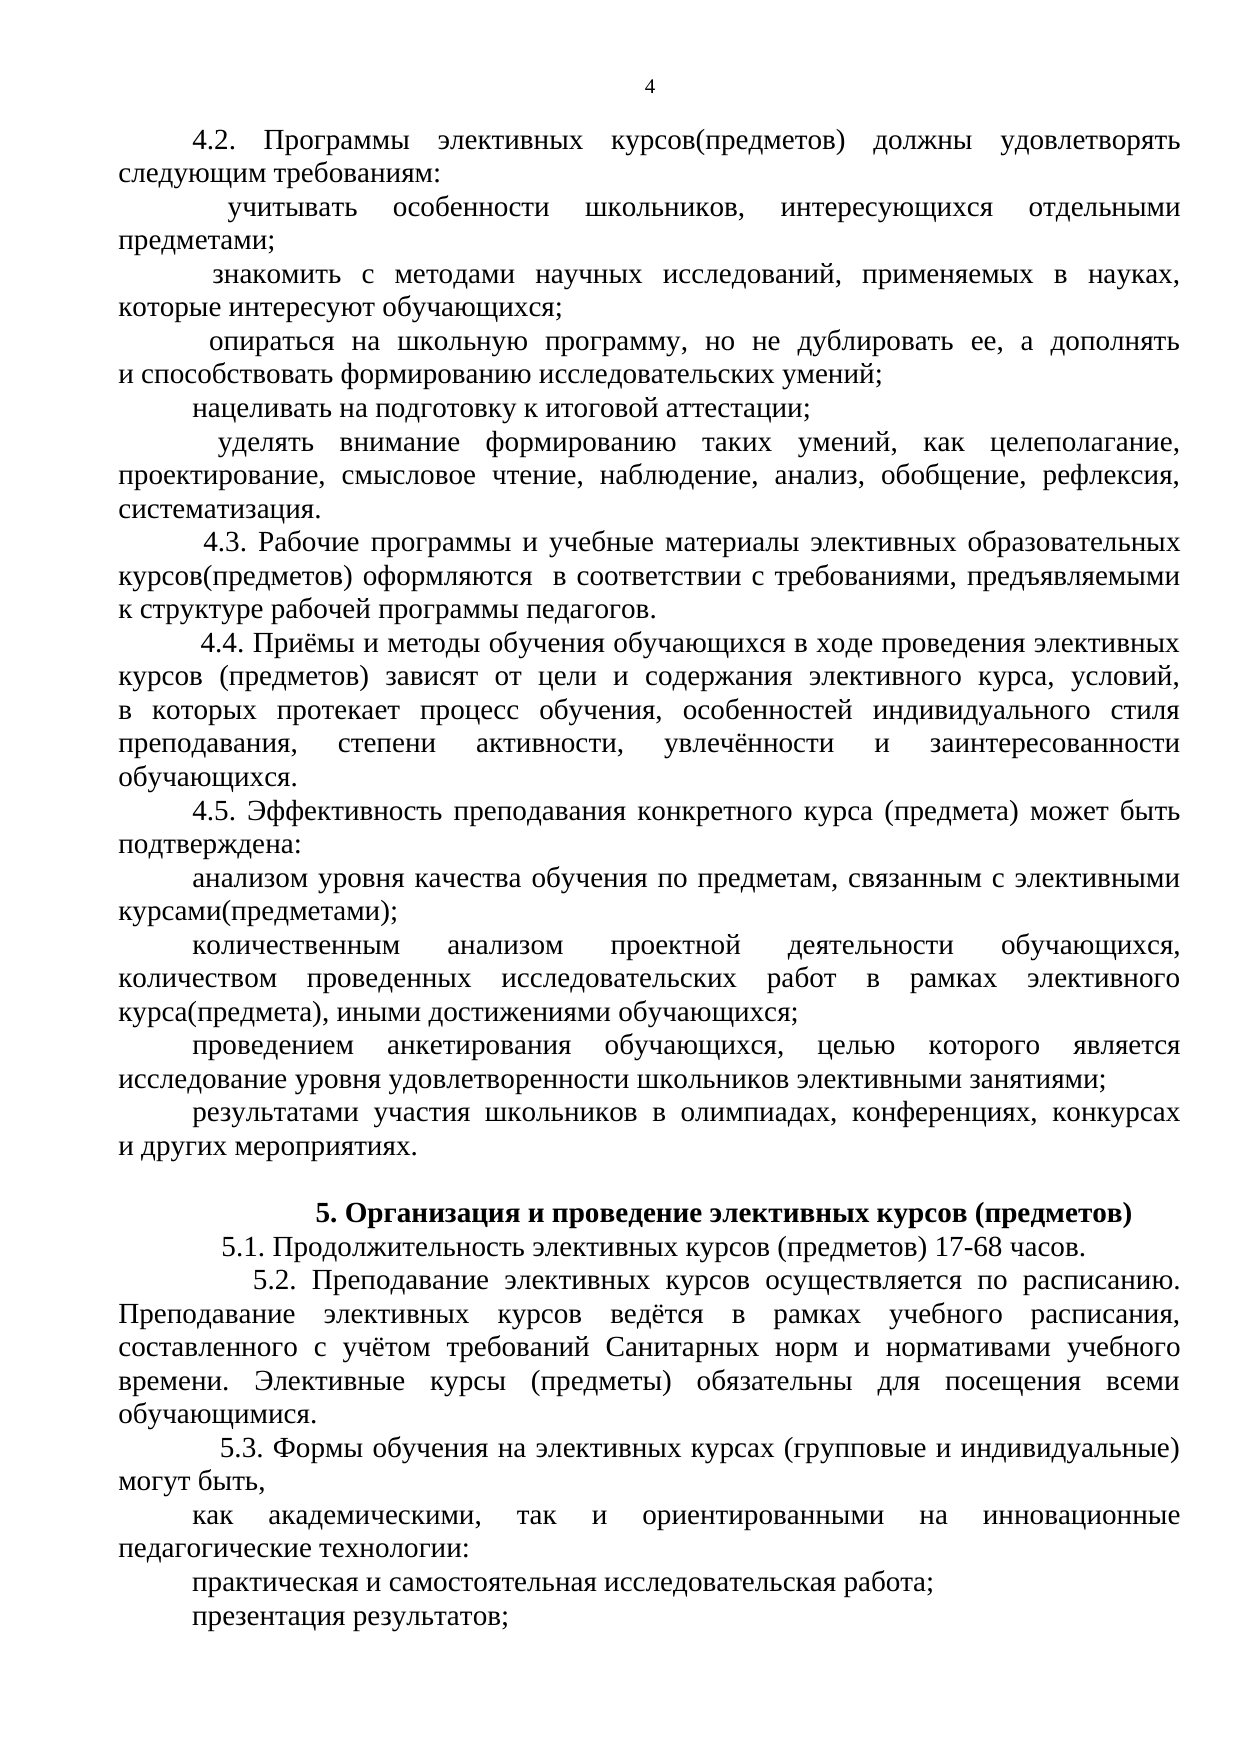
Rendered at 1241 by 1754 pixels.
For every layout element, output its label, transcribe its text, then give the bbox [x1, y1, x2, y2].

text как академическими, так и ориентированными на инновационные педагогические технологии: [118, 1497, 1181, 1564]
text практическая и самостоятельная исследовательская работа; [118, 1564, 1181, 1598]
text 5.1. Продолжительность элективных курсов (предметов) 17-68 часов. [118, 1229, 1181, 1262]
text анализом уровня качества обучения по предметам, связанным с элективными курсами(предметами); [118, 860, 1181, 927]
text проведением анкетирования обучающихся, целью которого является исследование уровня удовлетворенности школьников элективными занятиями; [118, 1027, 1181, 1094]
text 4.3. Рабочие программы и учебные материалы элективных образовательных курсов(предметов) оформляются в соответствии с требованиями, предъявляемыми к структуре рабочей программы педагогов. [118, 524, 1181, 625]
text количественным анализом проектной деятельности обучающихся, количеством проведенных исследовательских работ в рамках элективного курса(предмета), иными достижениями обучающихся; [118, 927, 1181, 1027]
text учитывать особенности школьников, интересующихся отдельными предметами; [118, 189, 1181, 256]
text 5. Организация и проведение элективных курсов (предметов) [193, 1195, 1181, 1229]
text 4.5. Эффективность преподавания конкретного курса (предмета) может быть подтверждена: [118, 793, 1181, 860]
text результатами участия школьников в олимпиадах, конференциях, конкурсах и других мероприятиях. [118, 1094, 1181, 1162]
text знакомить с методами научных исследований, применяемых в науках, которые интересуют обучающихся; [118, 256, 1181, 323]
text 5.2. Преподавание элективных курсов осуществляется по расписанию. Преподавание элективных курсов ведётся в рамках учебного расписания, составленного с учётом требований Санитарных норм и нормативами учебного времени. Элективные курсы (предметы) обязательны для посещения всеми обучающимися. [118, 1262, 1181, 1430]
text 5.3. Формы обучения на элективных курсах (групповые и индивидуальные) могут быть, [118, 1430, 1181, 1497]
text уделять внимание формированию таких умений, как целеполагание, проектирование, смысловое чтение, наблюдение, анализ, обобщение, рефлексия, систематизация. [118, 424, 1181, 524]
text 4.2. Программы элективных курсов(предметов) должны удовлетворять следующим требованиям: [118, 122, 1181, 189]
text опираться на школьную программу, но не дублировать ее, а дополнять и способствовать формированию исследовательских умений; [118, 323, 1181, 390]
text нацеливать на подготовку к итоговой аттестации; [118, 390, 1181, 424]
text презентация результатов; [118, 1598, 1181, 1631]
text 4.4. Приёмы и методы обучения обучающихся в ходе проведения элективных курсов (предметов) зависят от цели и содержания элективного курса, условий, в которых протекает процесс обучения, особенностей индивидуального стиля преподавания, степени активности, увлечённости и заинтересованности обучающихся. [118, 625, 1181, 793]
